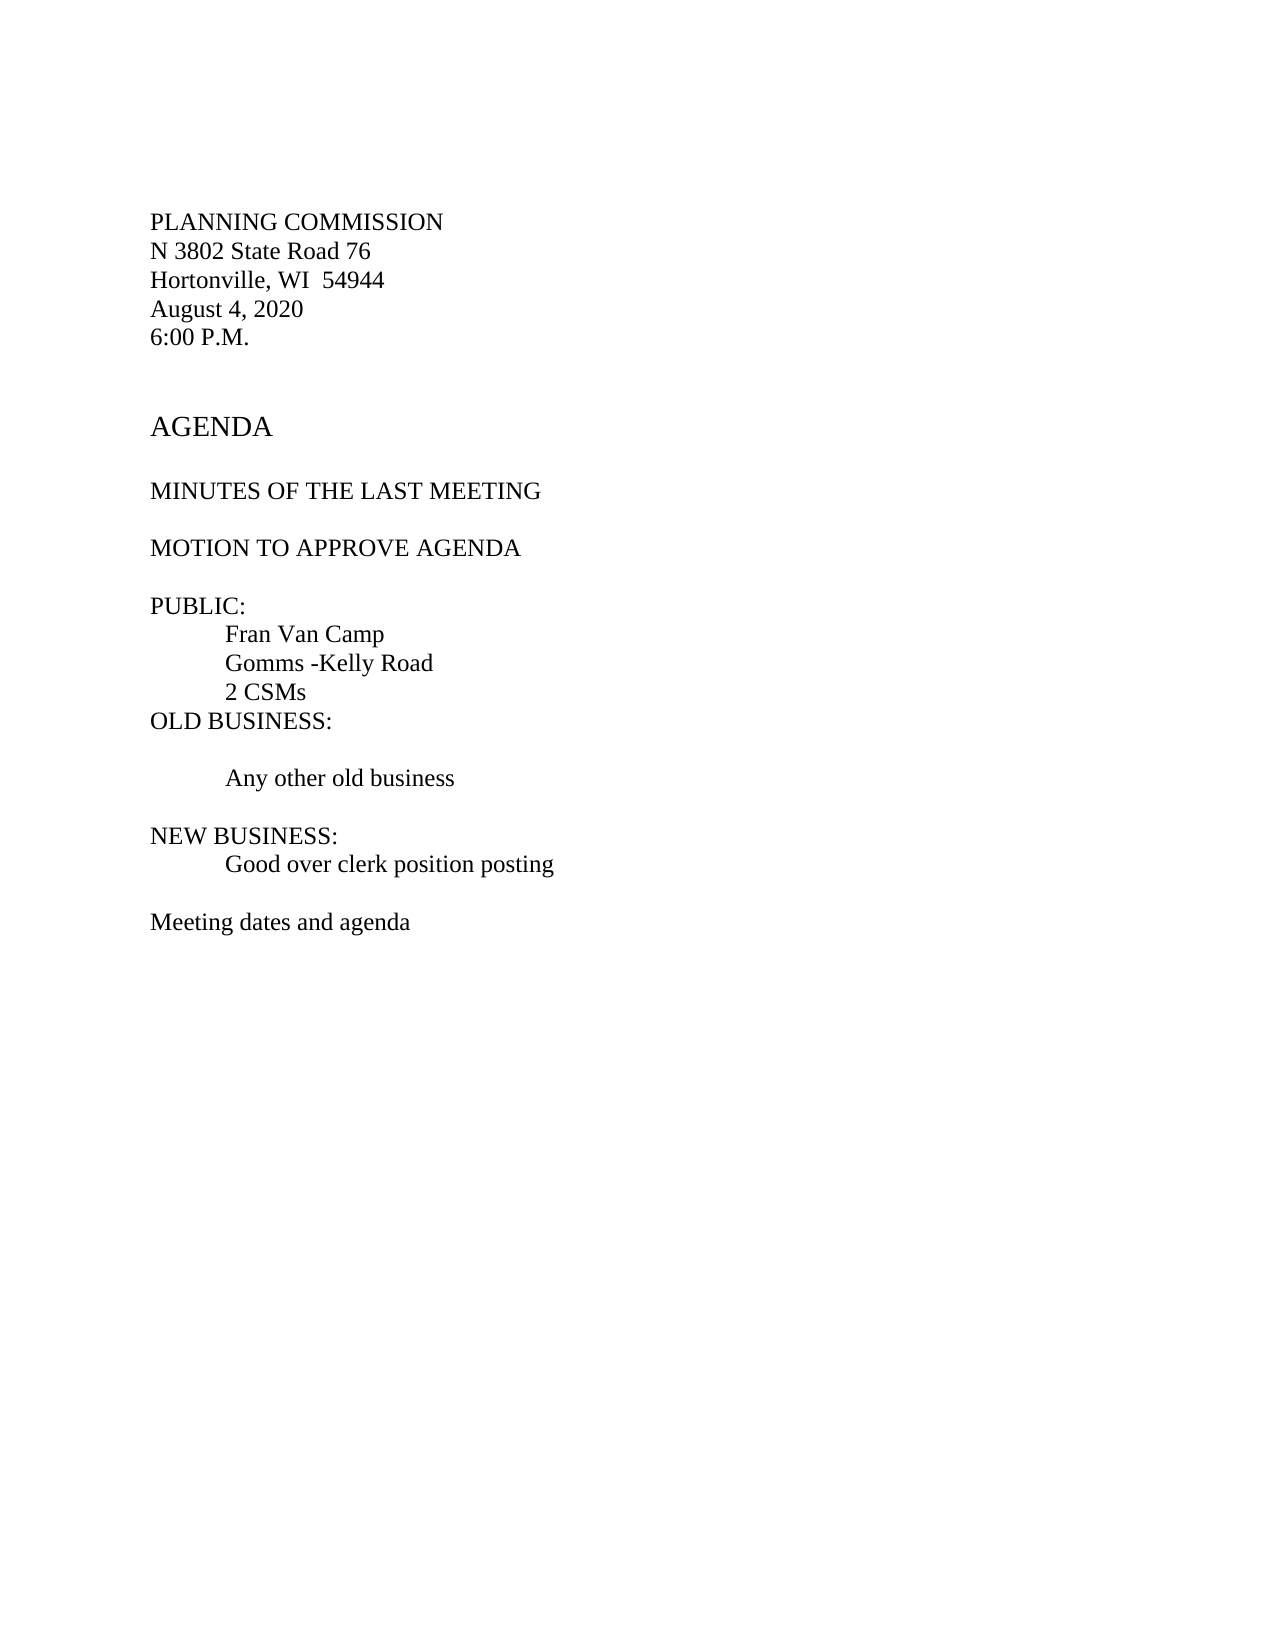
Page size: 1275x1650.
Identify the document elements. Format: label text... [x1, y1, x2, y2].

text NEW BUSINESS: [150, 821, 1125, 849]
text August 4, 2020 [150, 294, 1125, 322]
text Meeting dates and agenda [150, 907, 1125, 936]
text AGENDA [150, 409, 1125, 442]
text 76 [150, 236, 1125, 265]
text 6:00 P.M. [150, 322, 1125, 351]
text Fran Van Camp [150, 619, 1125, 648]
text Good over clerk position posting [150, 849, 1125, 878]
text MINUTES OF THE LAST MEETING [150, 476, 1125, 504]
text MOTION TO APPROVE AGENDA [150, 533, 1125, 562]
text PLANNING COMMISSION [150, 207, 1125, 236]
text Hortonville, WI 54944 [150, 265, 1125, 294]
text 2 CSMs [150, 677, 1125, 706]
text PUBLIC: [150, 591, 1125, 619]
text Any other old business [150, 763, 1125, 792]
text OLD BUSINESS: [150, 706, 1125, 734]
text Gomms -Kelly Road [150, 648, 1125, 677]
